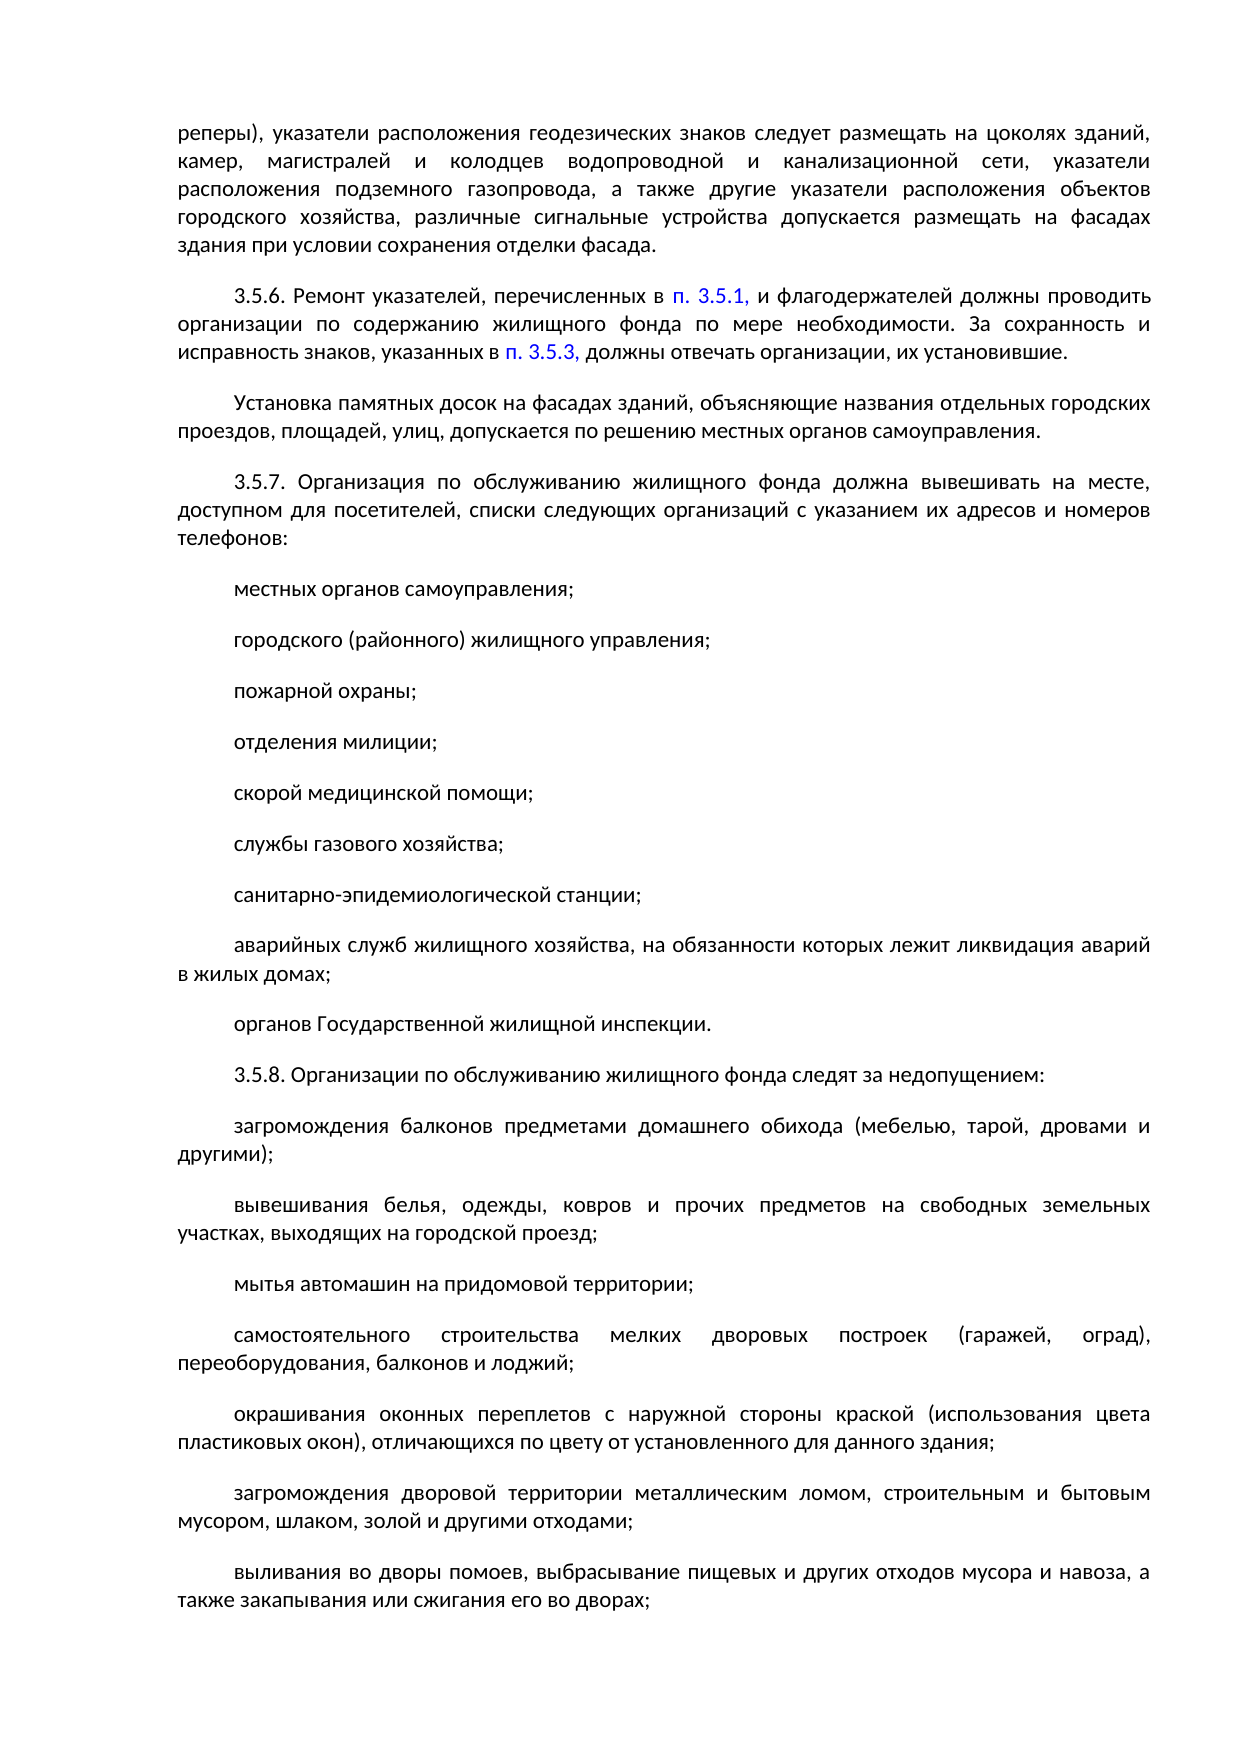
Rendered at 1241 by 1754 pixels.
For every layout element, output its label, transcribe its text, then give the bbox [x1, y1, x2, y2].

text выливания во дворы помоев, выбрасывание пищевых и других отходов мусора и навоза, а также закапывания или сжигания его во дворах; [177, 1557, 1152, 1613]
text местных органов самоуправления; [177, 574, 1152, 602]
text загромождения дворовой территории металлическим ломом, строительным и бытовым мусором, шлаком, золой и другими отходами; [177, 1478, 1152, 1534]
text самостоятельного строительства мелких дворовых построек (гаражей, оград), переоборудования, балконов и лоджий; [177, 1320, 1152, 1376]
text 3.5.6. Ремонт указателей, перечисленных в п. 3.5.1, и флагодержателей должны проводить организации по содержанию жилищного фонда по мере необходимости. За сохранность и исправность знаков, указанных в п. 3.5.3, должны отвечать организации, их установившие. [177, 281, 1152, 365]
text аварийных служб жилищного хозяйства, на обязанности которых лежит ликвидация аварий в жилых домах; [177, 931, 1152, 987]
text мытья автомашин на придомовой территории; [177, 1269, 1152, 1297]
text Установка памятных досок на фасадах зданий, объясняющие названия отдельных городских проездов, площадей, улиц, допускается по решению местных органов самоуправления. [177, 388, 1152, 444]
text санитарно-эпидемиологической станции; [177, 880, 1152, 908]
text службы газового хозяйства; [177, 829, 1152, 857]
text городского (районного) жилищного управления; [177, 625, 1152, 653]
text 3.5.8. Организации по обслуживанию жилищного фонда следят за недопущением: [177, 1061, 1152, 1088]
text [177, 118, 1152, 258]
text загромождения балконов предметами домашнего обихода (мебелью, тарой, дровами и другими); [177, 1111, 1152, 1167]
text окрашивания оконных переплетов с наружной стороны краской (использования цвета пластиковых окон), отличающихся по цвету от установленного для данного здания; [177, 1399, 1152, 1455]
text 3.5.7. Организация по обслуживанию жилищного фонда должна вывешивать на месте, доступном для посетителей, списки следующих организаций с указанием их адресов и номеров телефонов: [177, 467, 1152, 551]
text отделения милиции; [177, 727, 1152, 755]
text скорой медицинской помощи; [177, 778, 1152, 806]
text органов Государственной жилищной инспекции. [177, 1009, 1152, 1038]
text пожарной охраны; [177, 676, 1152, 704]
text вывешивания белья, одежды, ковров и прочих предметов на свободных земельных участках, выходящих на городской проезд; [177, 1190, 1152, 1246]
